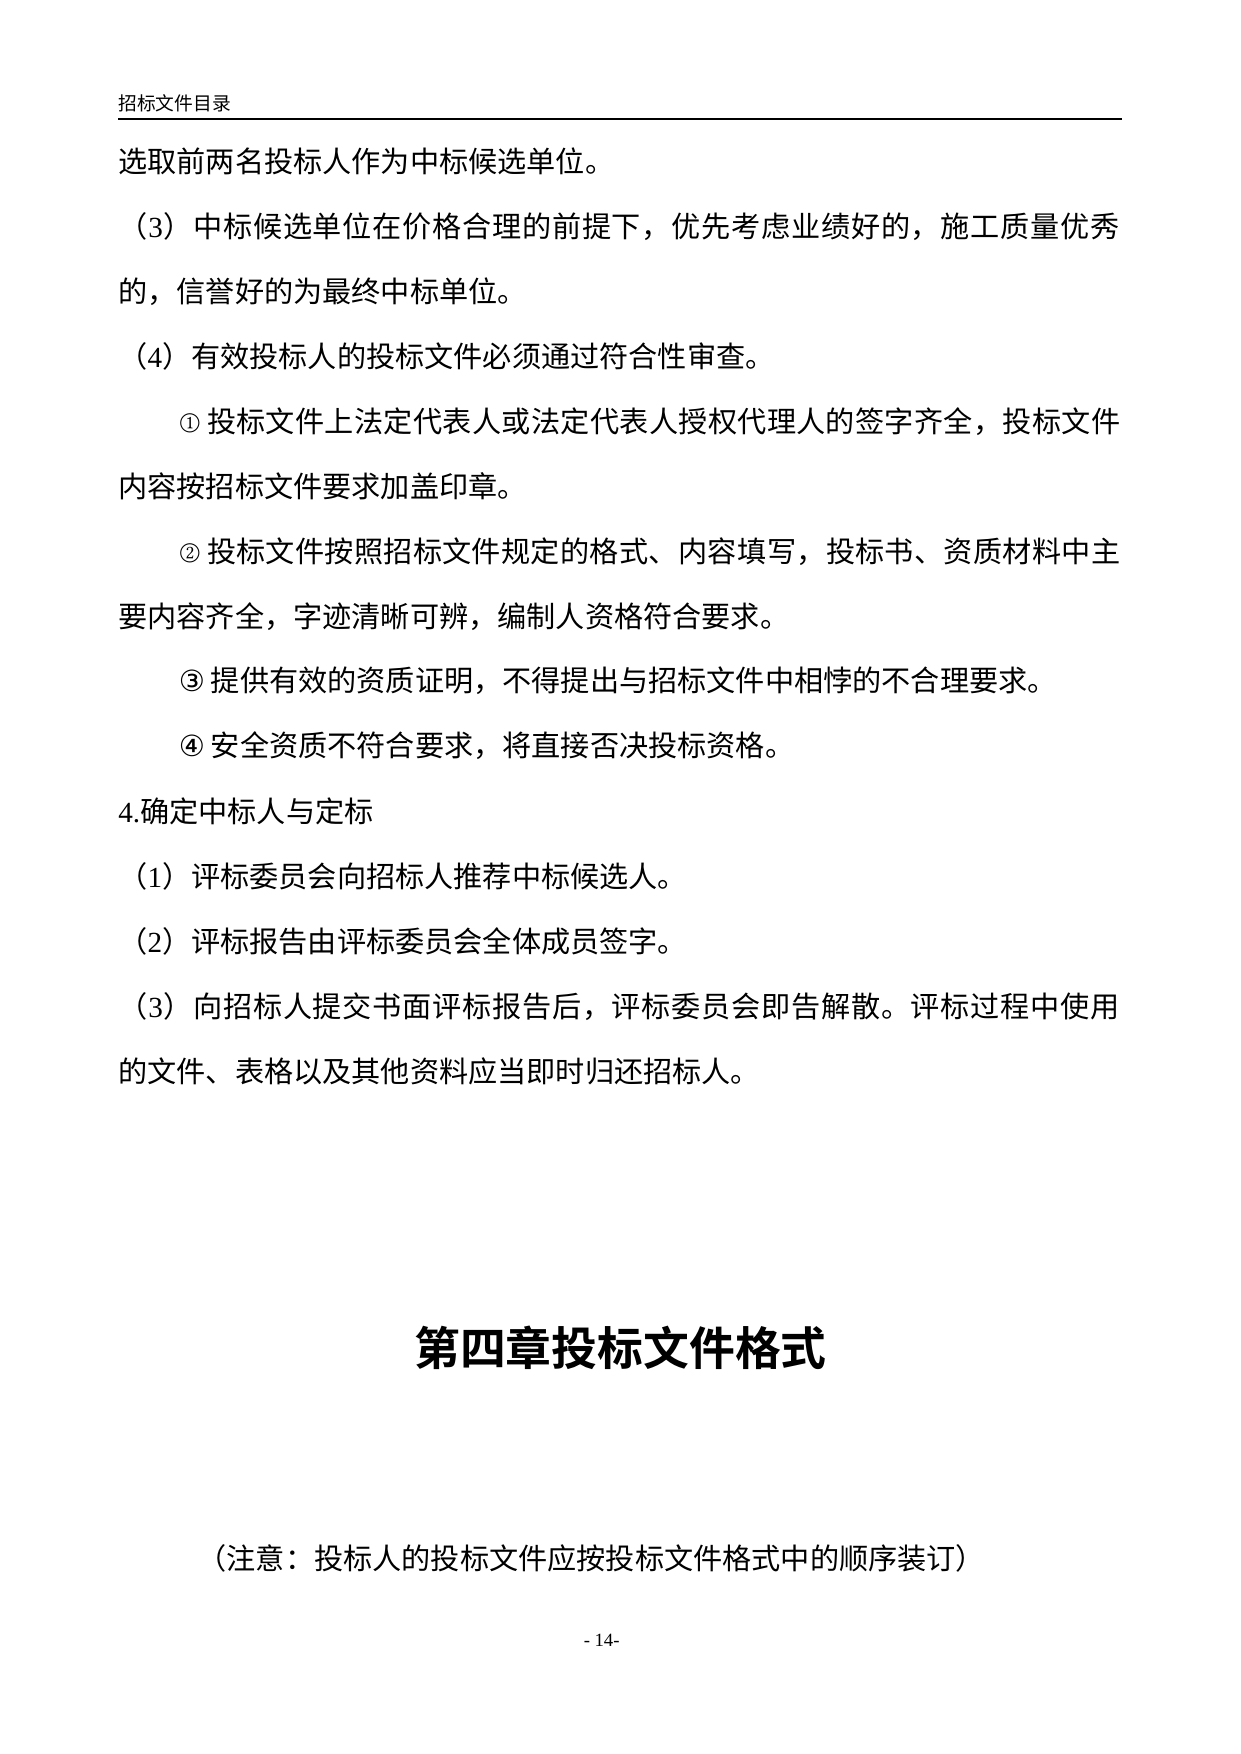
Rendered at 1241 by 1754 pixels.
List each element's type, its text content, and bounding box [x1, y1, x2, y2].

text ②投标文件按照招标文件规定的格式、内容填写，投标书、资质材料中主要内容齐全，字迹清晰可辨，编制人资格符合要求。 [118, 517, 1122, 647]
text （3）向招标人提交书面评标报告后，评标委员会即告解散。评标过程中使用的文件、表格以及其他资料应当即时归还招标人。 [118, 972, 1122, 1102]
text ④安全资质不符合要求，将直接否决投标资格。 [118, 712, 1122, 777]
text （3）中标候选单位在价格合理的前提下，优先考虑业绩好的，施工质量优秀的，信誉好的为最终中标单位。 [118, 192, 1122, 322]
text （1）评标委员会向招标人推荐中标候选人。 [118, 842, 1122, 907]
text （4）有效投标人的投标文件必须通过符合性审查。 [118, 322, 1122, 387]
text 第四章投标文件格式 [118, 1297, 1122, 1394]
text 4.确定中标人与定标 [118, 777, 1122, 842]
text ①投标文件上法定代表人或法定代表人授权代理人的签字齐全，投标文件内容按招标文件要求加盖印章。 [118, 387, 1122, 517]
text （注意：投标人的投标文件应按投标文件格式中的顺序装订） [118, 1524, 1064, 1589]
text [118, 127, 1122, 192]
text （2）评标报告由评标委员会全体成员签字。 [118, 907, 1122, 972]
text ③提供有效的资质证明，不得提出与招标文件中相悖的不合理要求。 [118, 647, 1122, 712]
